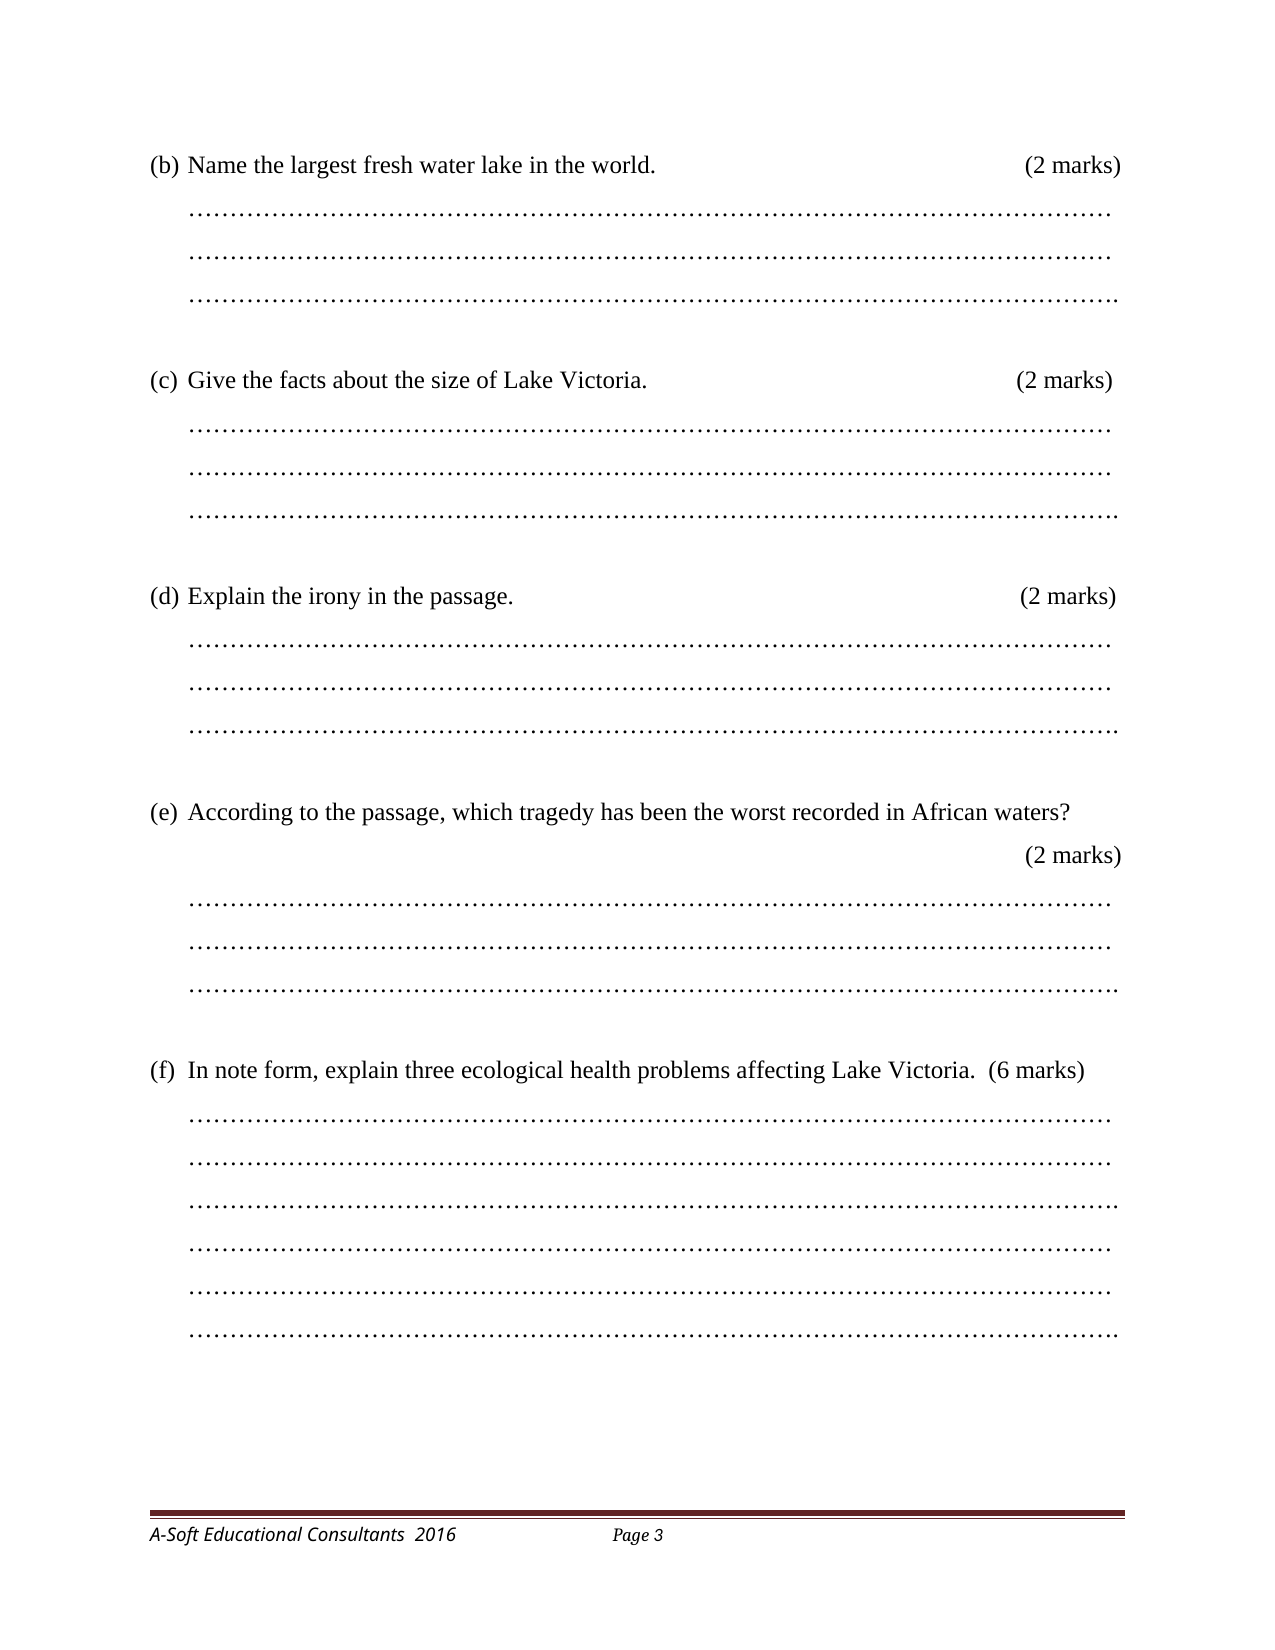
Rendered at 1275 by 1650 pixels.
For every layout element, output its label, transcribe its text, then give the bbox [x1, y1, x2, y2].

list According to the passage, which tragedy has been the worst recorded in African waters? [150, 797, 1125, 826]
list (2 marks) [187, 840, 1125, 869]
list Give the facts about the size of Lake Victoria. (2 marks) [150, 366, 1125, 394]
list ………………………………………………………………………………………………………………………………………………………………………………………………………………………………………………………………………………………………………. [187, 409, 1125, 524]
list In note form, explain three ecological health problems affecting Lake Victoria. (6 marks) [150, 1056, 1125, 1084]
list ………………………………………………………………………………………………………………………………………………………………………………………………………………………………………………………………………………………………………. [187, 883, 1125, 998]
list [187, 193, 1125, 308]
list ……………………………………………………………………………………………………………………………………………………………………………………………………………………………………………………………………………………………………….………………………………………………………………………………………………………………………………………………………………………………………………………………………………………………………………………………………………………. [187, 1099, 1125, 1343]
list Explain the irony in the passage. (2 marks) [150, 581, 1125, 610]
list Name the largest fresh water lake in the world. (2 marks) [150, 150, 1125, 179]
list ………………………………………………………………………………………………………………………………………………………………………………………………………………………………………………………………………………………………………. [187, 624, 1125, 739]
